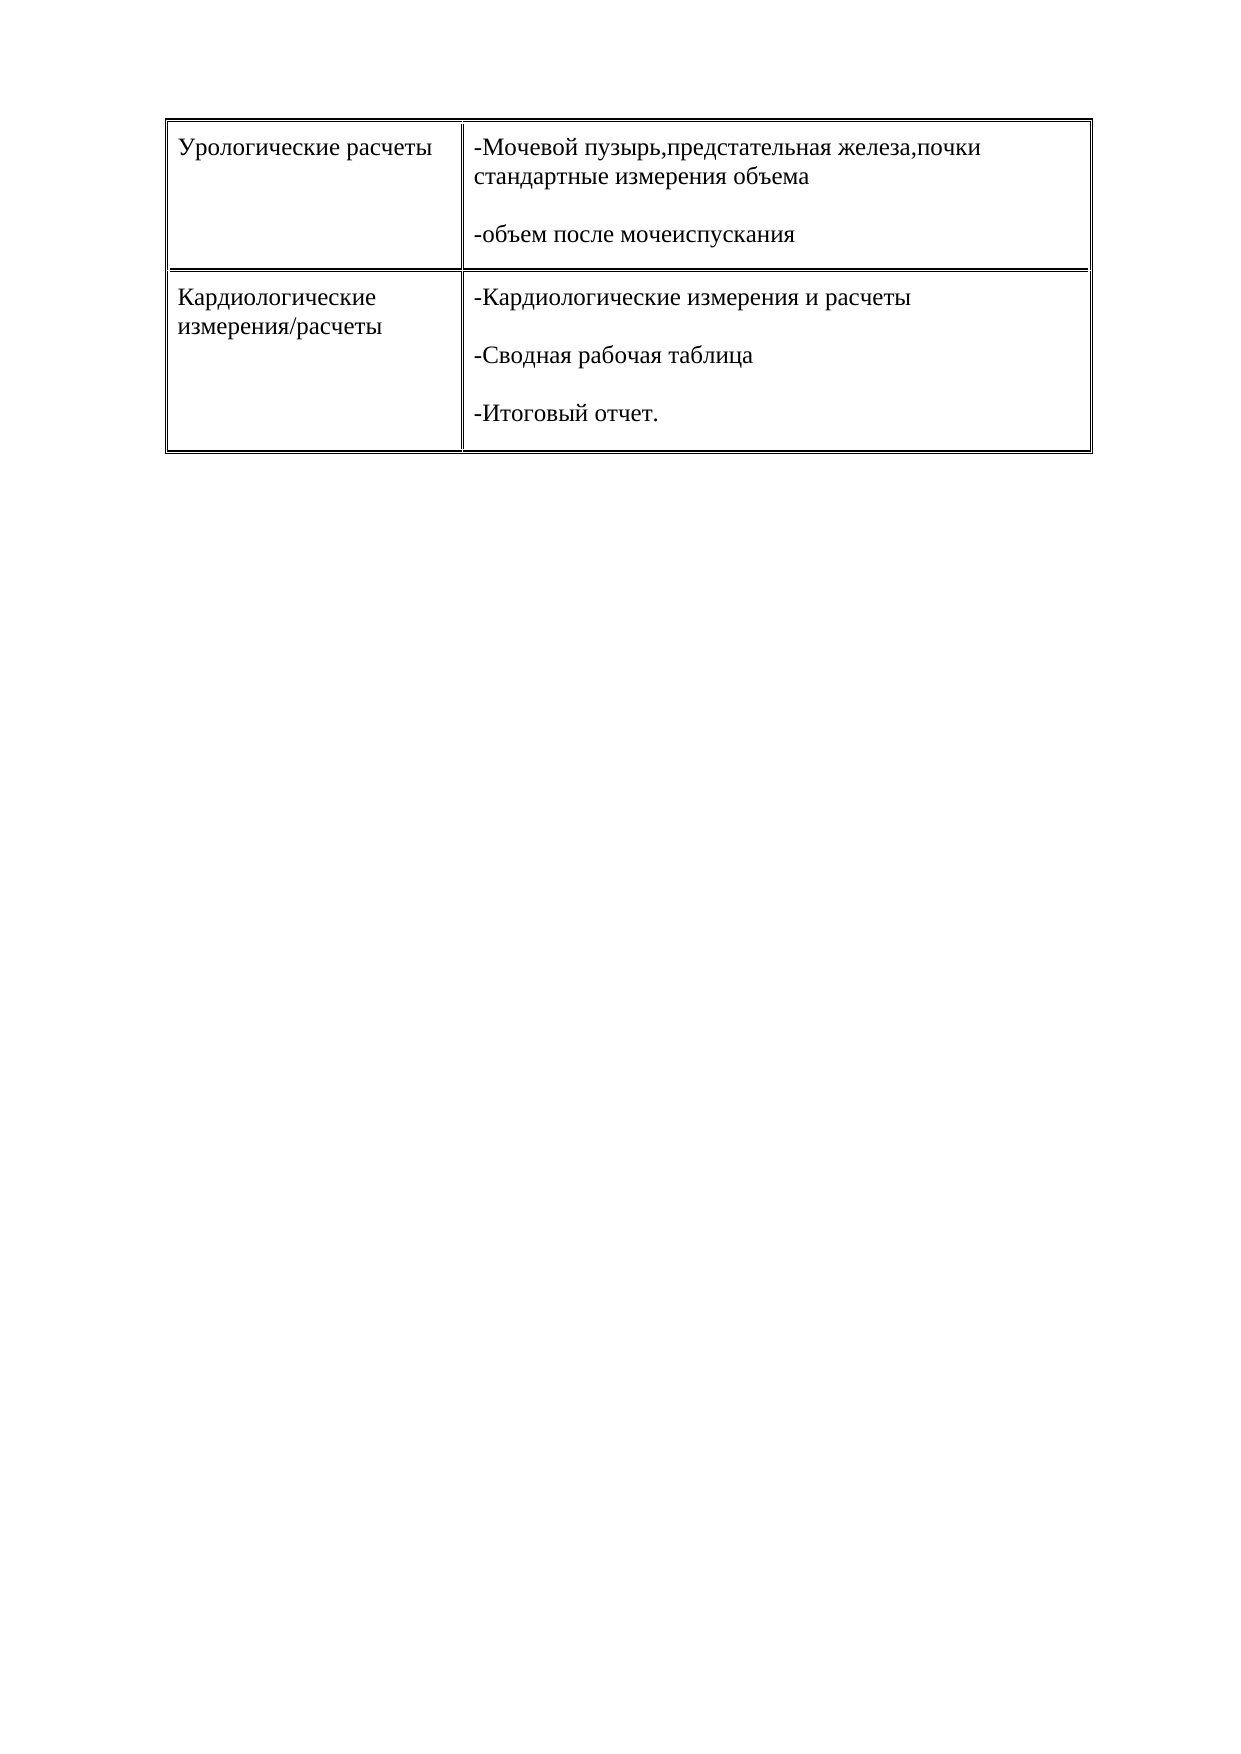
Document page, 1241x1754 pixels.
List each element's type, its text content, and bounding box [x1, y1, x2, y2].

table_cell -Мочевой пузырь,предстательная железа,почки стандартные измерения объема -объем после мочеиспускания [463, 122, 1090, 268]
table_cell Урологические расчеты [168, 122, 463, 268]
table_cell -Кардиологические измерения и расчеты -Сводная рабочая таблица -Итоговый отчет. [463, 268, 1090, 450]
table_cell Кардиологические измерения/расчеты [168, 268, 463, 450]
